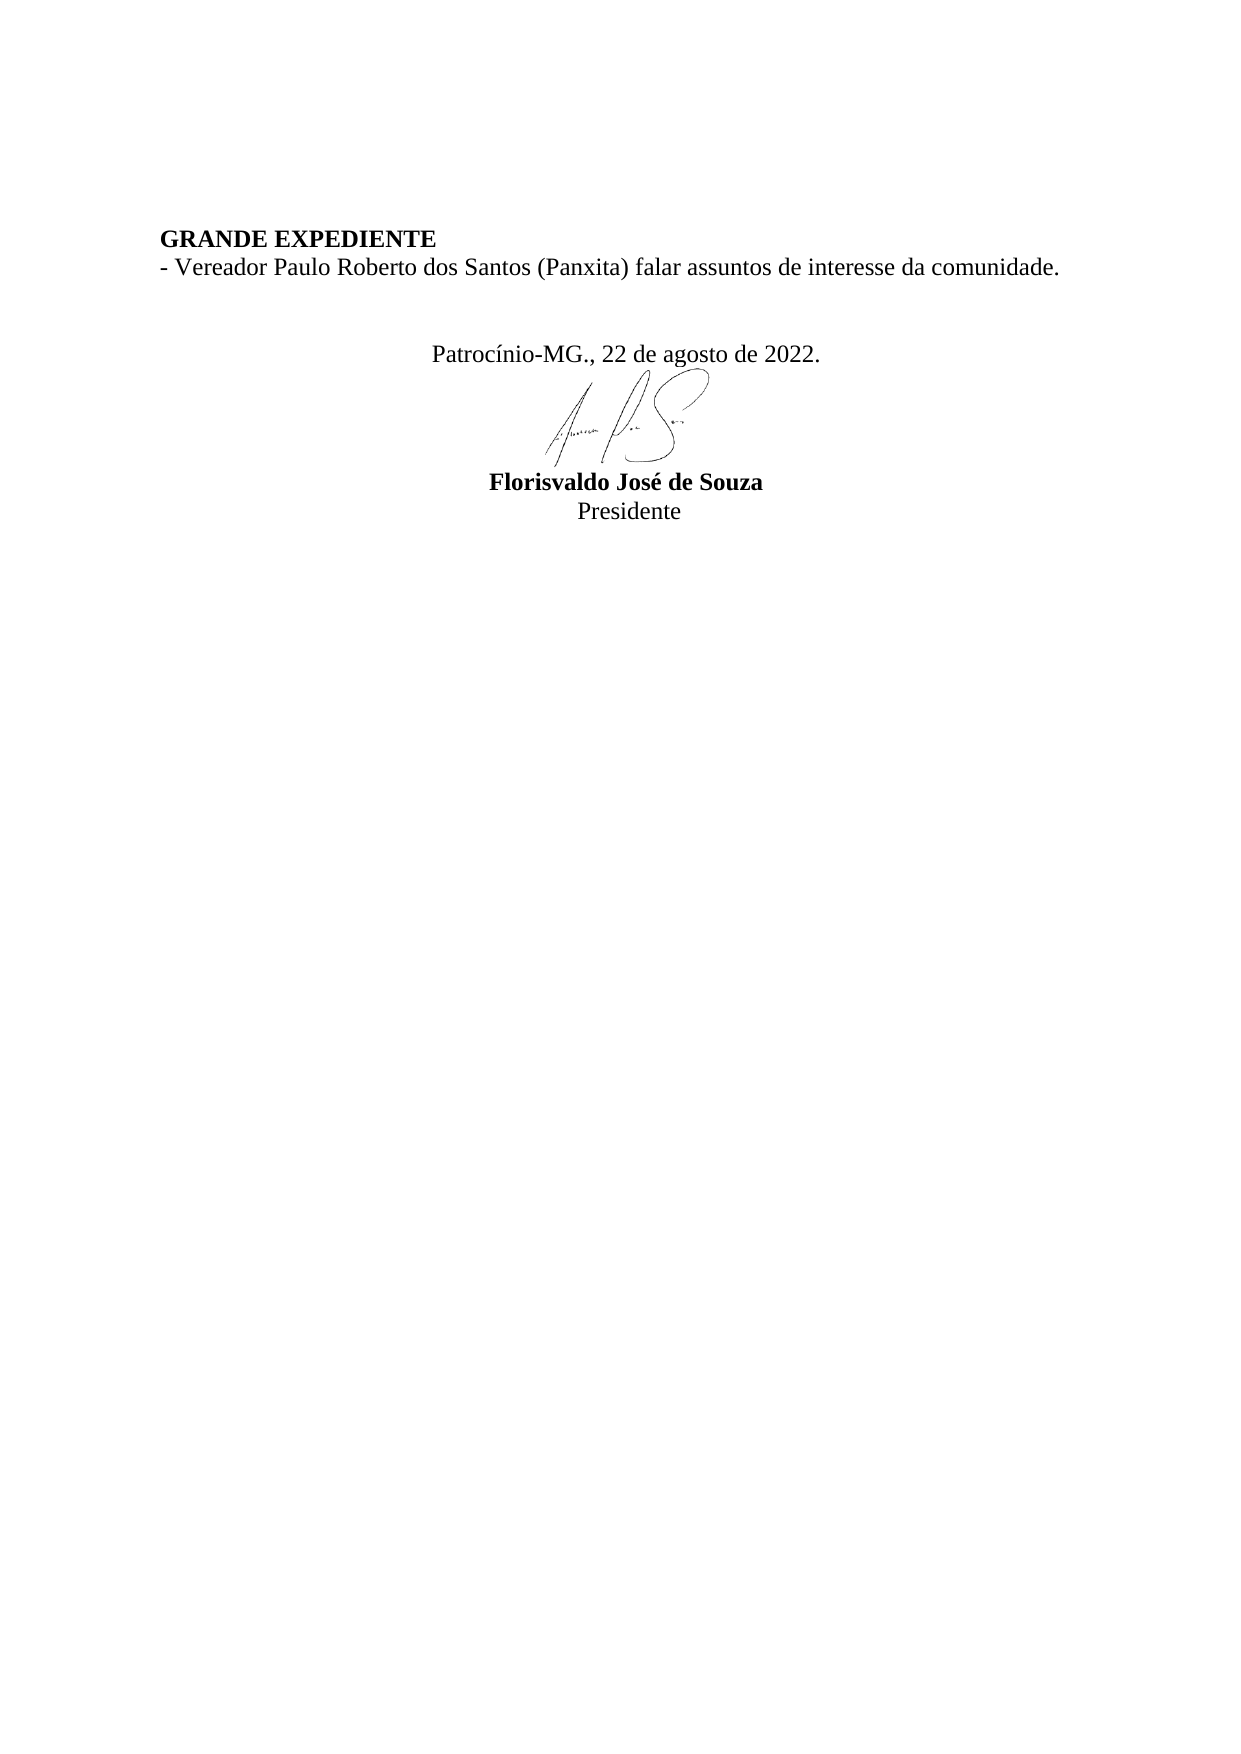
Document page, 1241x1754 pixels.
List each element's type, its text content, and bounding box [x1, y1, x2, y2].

text GRANDE EXPEDIENTE [159, 224, 1092, 252]
text Florisvaldo José de Souza [159, 467, 1092, 496]
text - Vereador Paulo Roberto dos Santos (Panxita) falar assuntos de interesse da comunidade. [159, 252, 1092, 281]
text Presidente [159, 496, 1092, 525]
text Patrocínio-MG., 22 de agosto de 2022. [159, 339, 1092, 367]
picture [539, 367, 713, 468]
